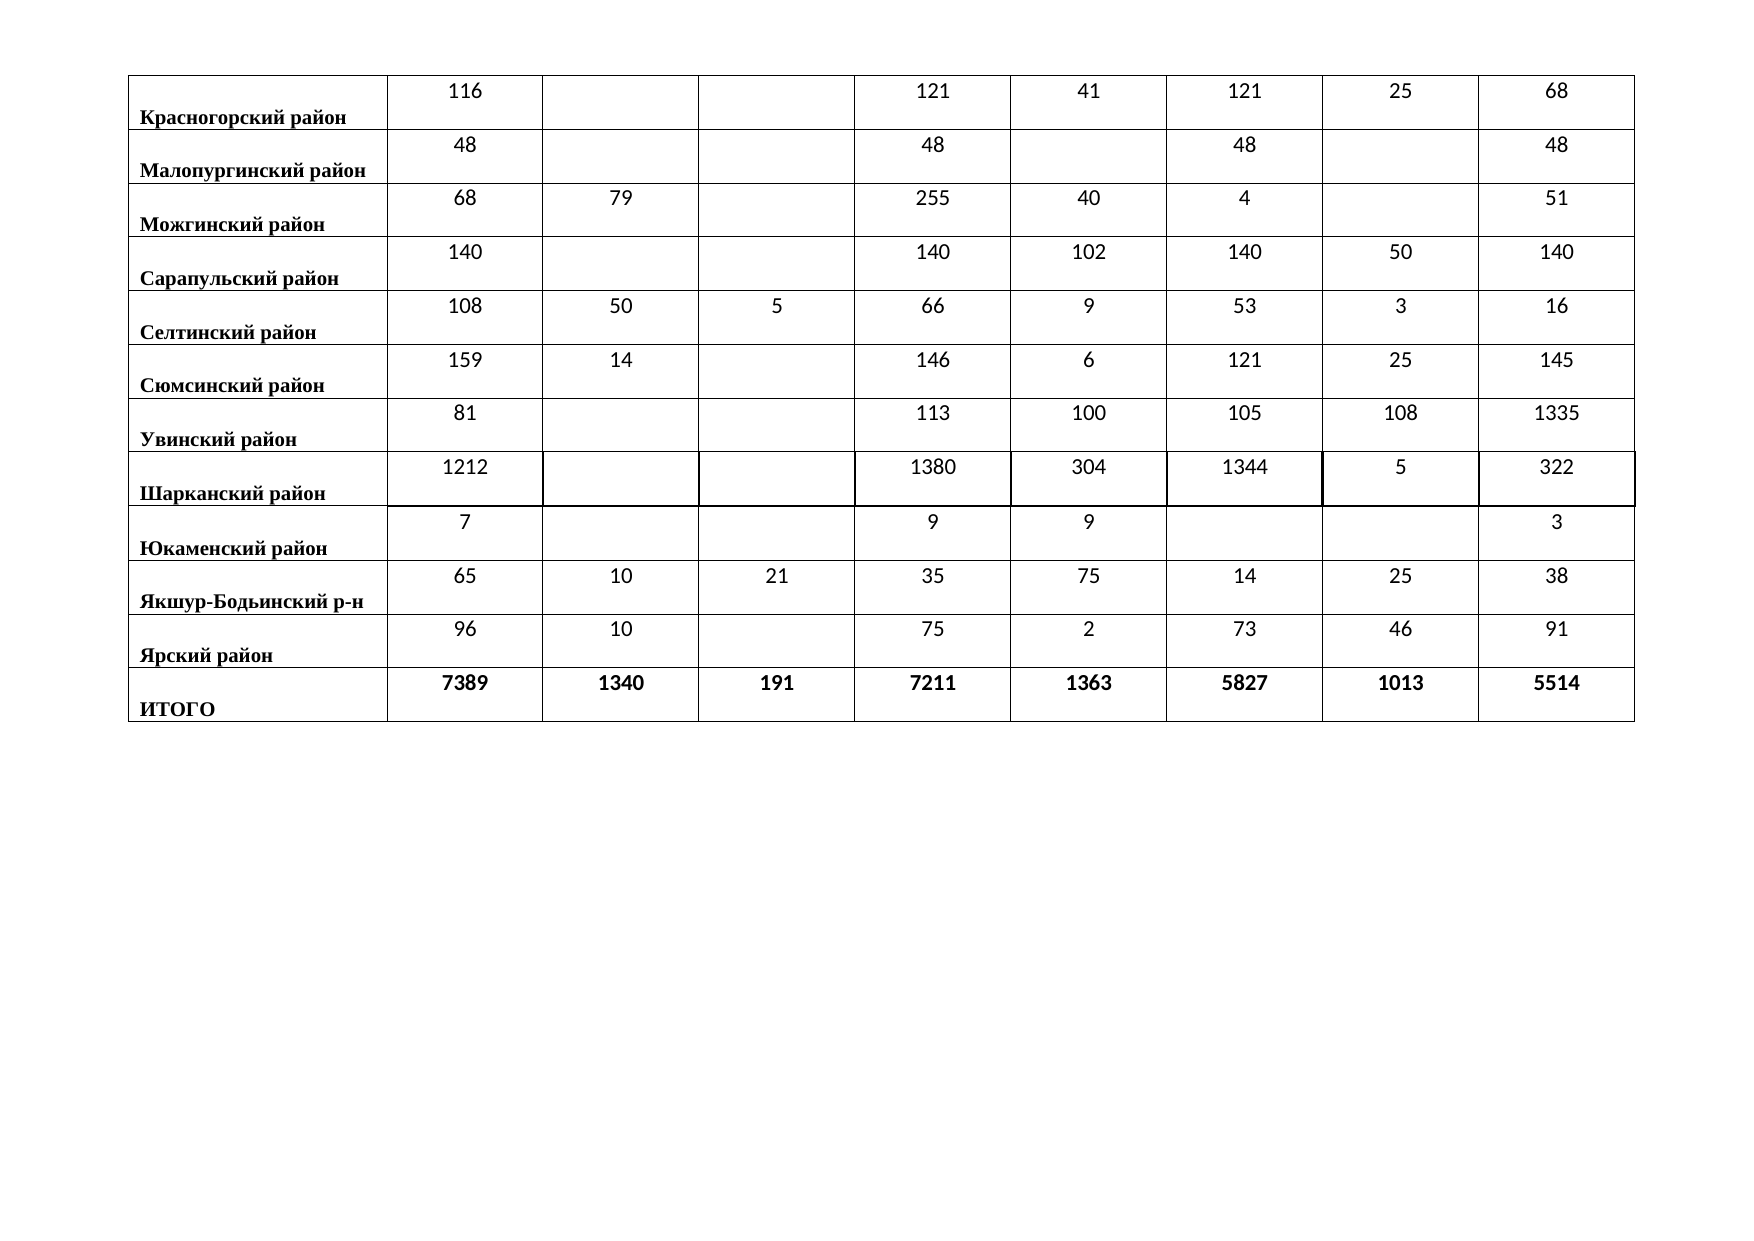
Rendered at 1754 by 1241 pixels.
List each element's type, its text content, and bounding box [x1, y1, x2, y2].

table_cell Можгинский район [129, 184, 387, 236]
table_cell 304 [1012, 452, 1166, 505]
table_cell 48 [388, 130, 542, 182]
table_cell 3 [1323, 291, 1478, 344]
table_cell Юкаменский район [129, 506, 387, 560]
table_cell [543, 76, 698, 129]
table_cell 140 [855, 237, 1010, 290]
table_cell 40 [1011, 184, 1166, 236]
table_cell Селтинский район [129, 291, 387, 344]
table_cell 2 [1011, 615, 1166, 667]
table_cell 121 [1167, 345, 1322, 397]
table_cell 102 [1011, 237, 1166, 290]
table_cell 75 [1011, 561, 1166, 613]
table_cell 25 [1323, 561, 1478, 613]
table_cell 191 [699, 668, 854, 721]
table_cell 14 [543, 345, 698, 397]
table_cell [544, 452, 698, 505]
table_cell 75 [855, 615, 1010, 667]
table_cell 14 [1167, 561, 1322, 613]
table_cell 50 [1323, 237, 1478, 290]
table_cell 3 [1479, 507, 1634, 560]
table_cell 16 [1479, 291, 1634, 344]
table_cell 5 [1324, 452, 1478, 505]
table_cell [543, 399, 698, 451]
table_cell 140 [388, 237, 542, 290]
table_cell 81 [388, 399, 542, 451]
table_cell 46 [1323, 615, 1478, 667]
table_cell 1340 [543, 668, 698, 721]
table_cell 68 [388, 184, 542, 236]
table_cell 7 [388, 507, 542, 560]
table_cell [700, 452, 854, 505]
table_cell 48 [855, 130, 1010, 182]
table_cell 51 [1479, 184, 1634, 236]
table_cell 21 [699, 561, 854, 613]
table_cell 1380 [856, 452, 1010, 505]
table_cell 91 [1479, 615, 1634, 667]
table_cell Ярский район [129, 615, 387, 667]
table_cell 38 [1479, 561, 1634, 613]
table_cell 68 [1479, 76, 1634, 129]
table_cell 100 [1011, 399, 1166, 451]
table_cell 116 [388, 76, 542, 129]
table_cell 65 [388, 561, 542, 613]
table_cell Сарапульский район [129, 237, 387, 290]
table_cell 140 [1479, 237, 1634, 290]
table_cell 322 [1480, 452, 1634, 505]
table_cell 113 [855, 399, 1010, 451]
table_cell 108 [388, 291, 542, 344]
table_cell 1013 [1323, 668, 1478, 721]
table_cell [1011, 130, 1166, 182]
table_cell 159 [388, 345, 542, 397]
table_cell Шарканский район [129, 452, 387, 505]
table_cell 255 [855, 184, 1010, 236]
table_cell [1323, 184, 1478, 236]
table_cell 9 [855, 507, 1010, 560]
table_cell 145 [1479, 345, 1634, 397]
table_cell 1335 [1479, 399, 1634, 451]
table_cell 105 [1167, 399, 1322, 451]
table_cell 7389 [388, 668, 542, 721]
table_cell 121 [855, 76, 1010, 129]
table_cell Малопургинский район [129, 130, 387, 182]
table_cell 48 [1479, 130, 1634, 182]
table_cell [699, 345, 854, 397]
table_cell 108 [1323, 399, 1478, 451]
table_cell 96 [388, 615, 542, 667]
table_cell 1344 [1168, 452, 1321, 505]
table_cell [699, 399, 854, 451]
table_cell 53 [1167, 291, 1322, 344]
table_cell 10 [543, 561, 698, 613]
table_cell 73 [1167, 615, 1322, 667]
table_cell 146 [855, 345, 1010, 397]
table_cell 5 [699, 291, 854, 344]
table_cell [699, 507, 854, 560]
table_cell 25 [1323, 345, 1478, 397]
table_cell Увинский район [129, 399, 387, 451]
table_cell [699, 237, 854, 290]
table_cell [543, 130, 698, 182]
table_cell 9 [1011, 291, 1166, 344]
table_cell 48 [1167, 130, 1322, 182]
table_cell 9 [1011, 507, 1166, 560]
table_cell 35 [855, 561, 1010, 613]
table_cell 10 [543, 615, 698, 667]
table_cell 121 [1167, 76, 1322, 129]
table_cell [699, 130, 854, 182]
table_cell 1212 [388, 452, 542, 505]
table_cell [543, 237, 698, 290]
table_cell [1323, 130, 1478, 182]
table_cell 5827 [1167, 668, 1322, 721]
table_cell Красногорский район [129, 76, 387, 129]
table_cell [1323, 507, 1478, 560]
table_cell [699, 615, 854, 667]
table_cell [699, 76, 854, 129]
table_cell 50 [543, 291, 698, 344]
table_cell 79 [543, 184, 698, 236]
table_cell 1363 [1011, 668, 1166, 721]
table_cell 25 [1323, 76, 1478, 129]
table_cell 5514 [1479, 668, 1634, 721]
table_cell Сюмсинский район [129, 345, 387, 397]
table_cell 6 [1011, 345, 1166, 397]
table_cell 7211 [855, 668, 1010, 721]
table_cell [543, 507, 698, 560]
table_cell Якшур-Бодьинский р-н [129, 561, 387, 613]
table_cell [699, 184, 854, 236]
table_cell 66 [855, 291, 1010, 344]
table_cell [1167, 507, 1322, 560]
table_cell ИТОГО [129, 668, 387, 721]
table_cell 4 [1167, 184, 1322, 236]
table_cell 140 [1167, 237, 1322, 290]
table_cell 41 [1011, 76, 1166, 129]
